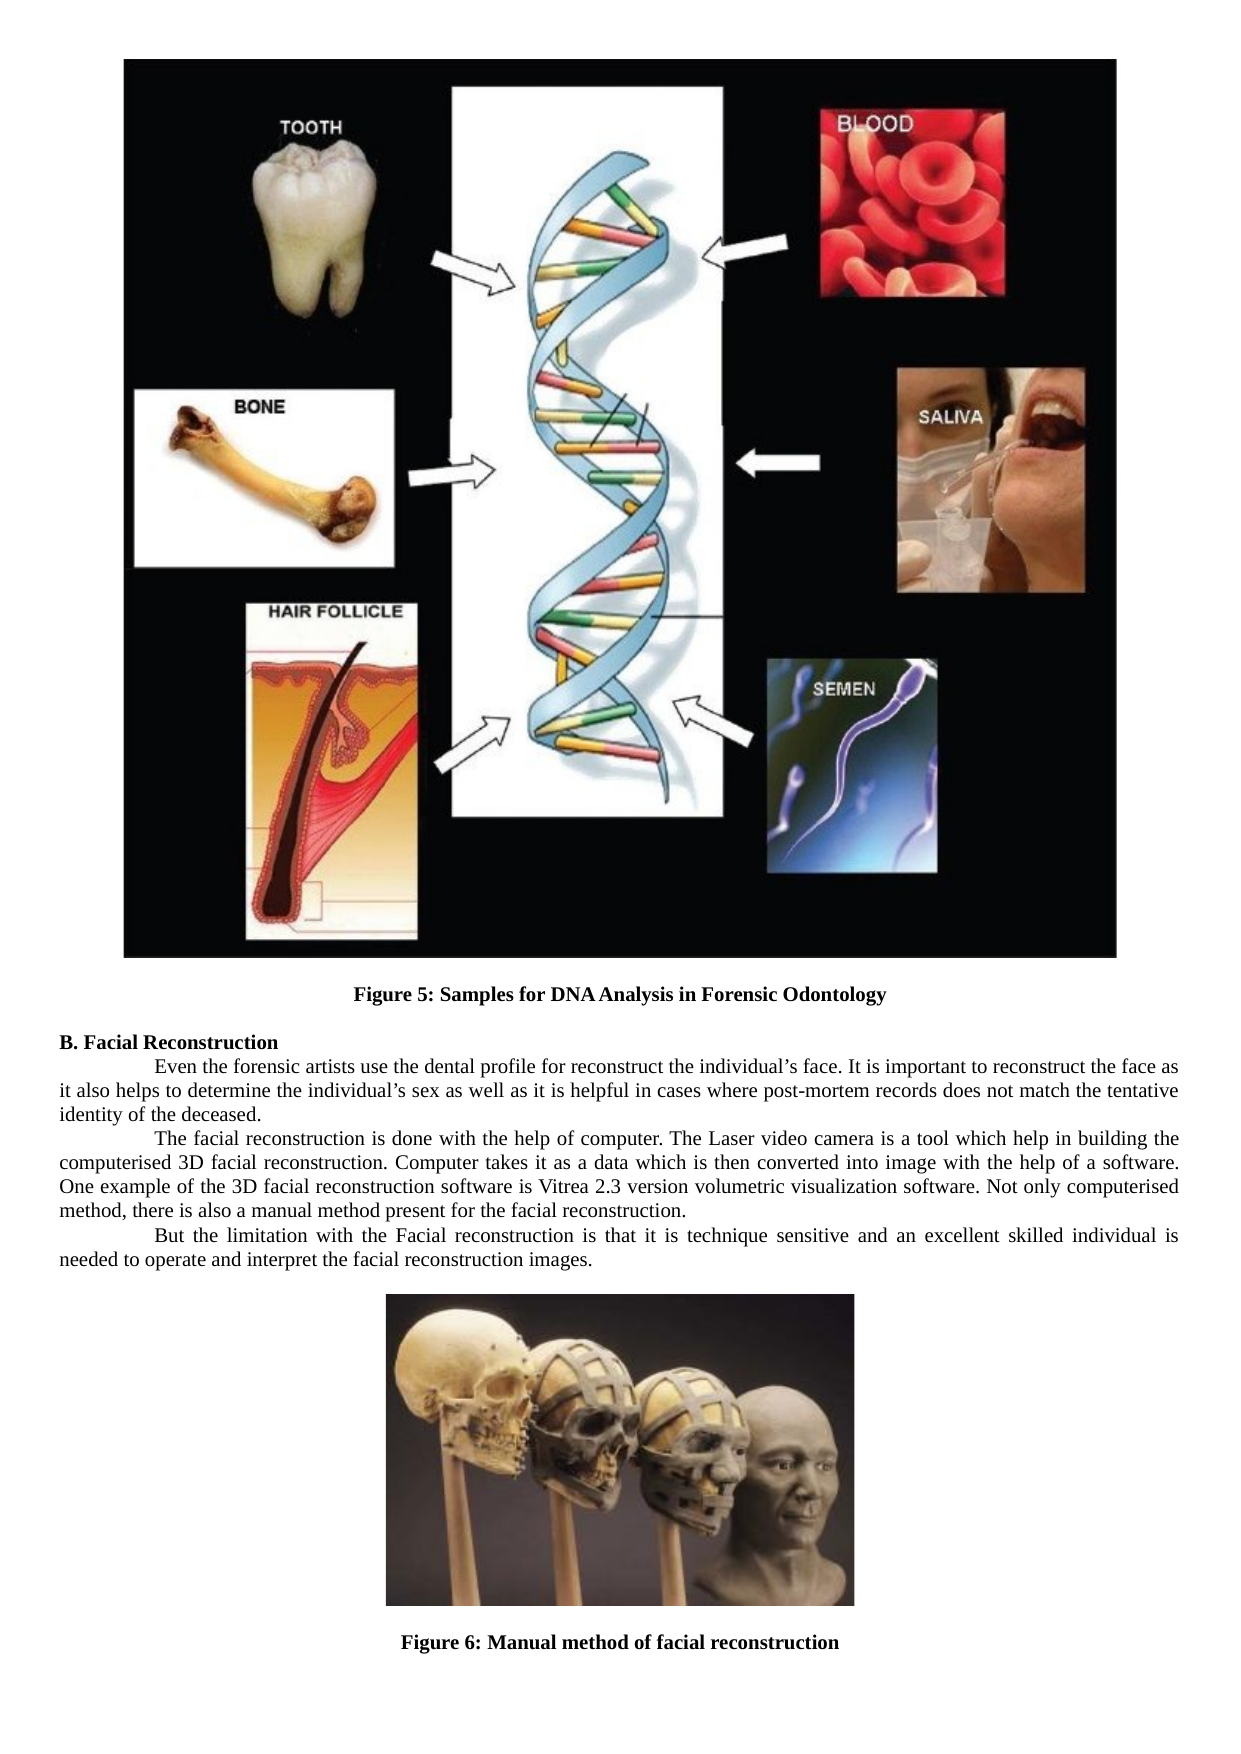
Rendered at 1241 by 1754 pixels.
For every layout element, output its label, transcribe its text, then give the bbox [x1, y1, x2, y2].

picture [123, 59, 1117, 958]
text B. Facial Reconstruction [59, 1030, 1181, 1054]
text The facial reconstruction is done with the help of computer. The Laser video camera is a tool which help in building the computerised 3D facial reconstruction. Computer takes it as a data which is then converted into image with the help of a software. One example of the 3D facial reconstruction software is Vitrea 2.3 version volumetric visualization software. Not only computerised method, there is also a manual method present for the facial reconstruction. [59, 1126, 1181, 1222]
text Figure 5: Samples for DNA Analysis in Forensic Odontology [59, 982, 1181, 1006]
text Figure 6: Manual method of facial reconstruction [59, 1630, 1181, 1654]
text But the limitation with the Facial reconstruction is that it is technique sensitive and an excellent skilled individual is needed to operate and interpret the facial reconstruction images. [59, 1222, 1181, 1271]
text Even the forensic artists use the dental profile for reconstruct the individual’s face. It is important to reconstruct the face as it also helps to determine the individual’s sex as well as it is helpful in cases where post-mortem records does not match the tentative identity of the deceased. [59, 1054, 1181, 1126]
picture [385, 1294, 855, 1606]
